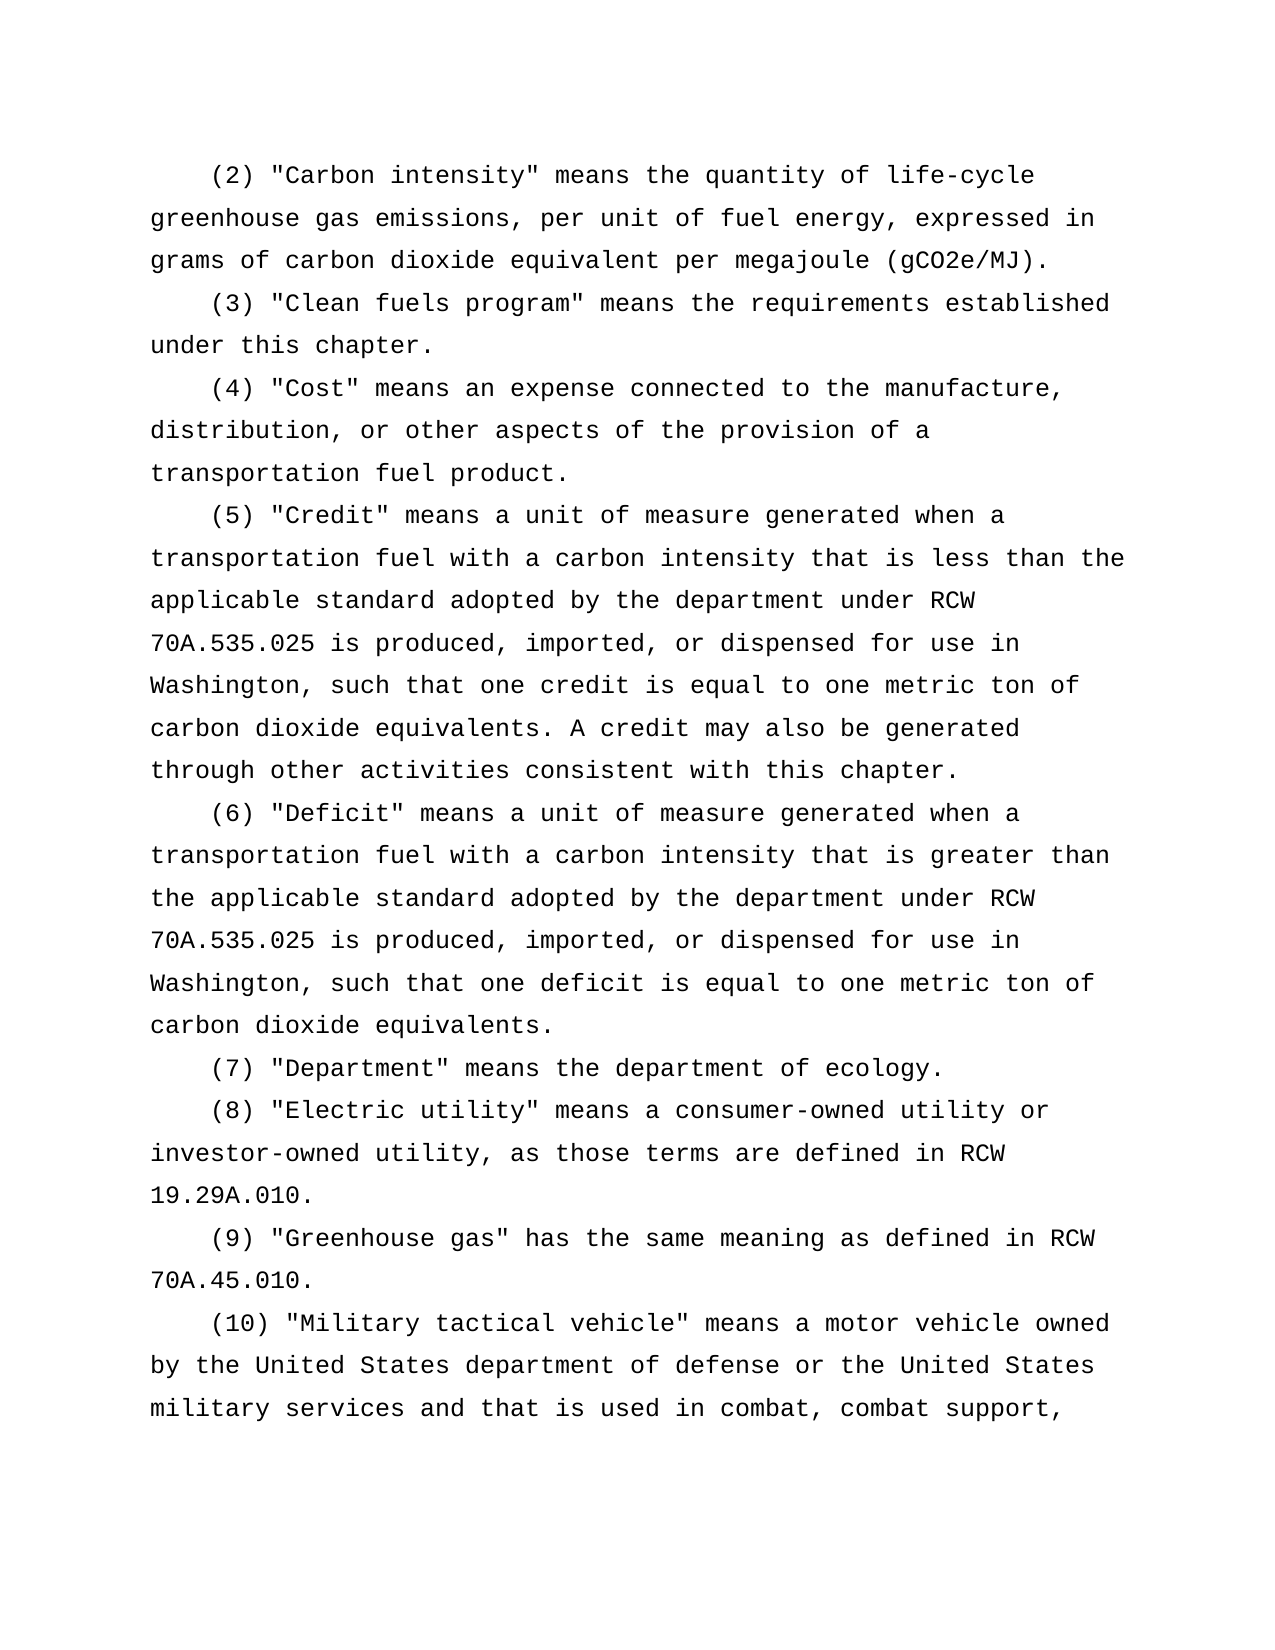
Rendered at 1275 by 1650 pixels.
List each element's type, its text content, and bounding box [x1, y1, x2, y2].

text (4) "Cost" means an expense connected to the manufacture, distribution, or other aspects of the provision of a transportation fuel product. [150, 362, 1125, 490]
text (7) "Department" means the department of ecology. [150, 1042, 1125, 1085]
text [150, 1297, 1125, 1425]
text (8) "Electric utility" means a consumer-owned utility or investor-owned utility, as those terms are defined in RCW 19.29A.010. [150, 1085, 1125, 1212]
text (6) "Deficit" means a unit of measure generated when a transportation fuel with a carbon intensity that is greater than the applicable standard adopted by the department under RCW 70A.535.025 is produced, imported, or dispensed for use in Washington, such that one deficit is equal to one metric ton of carbon dioxide equivalents. [150, 787, 1125, 1042]
text (2) "Carbon intensity" means the quantity of life-cycle greenhouse gas emissions, per unit of fuel energy, expressed in grams of carbon dioxide equivalent per megajoule (gCO2e/MJ). [150, 150, 1125, 277]
text (5) "Credit" means a unit of measure generated when a transportation fuel with a carbon intensity that is less than the applicable standard adopted by the department under RCW 70A.535.025 is produced, imported, or dispensed for use in Washington, such that one credit is equal to one metric ton of carbon dioxide equivalents. A credit may also be generated through other activities consistent with this chapter. [150, 490, 1125, 787]
text (9) "Greenhouse gas" has the same meaning as defined in RCW 70A.45.010. [150, 1212, 1125, 1297]
text (3) "Clean fuels program" means the requirements established under this chapter. [150, 277, 1125, 362]
